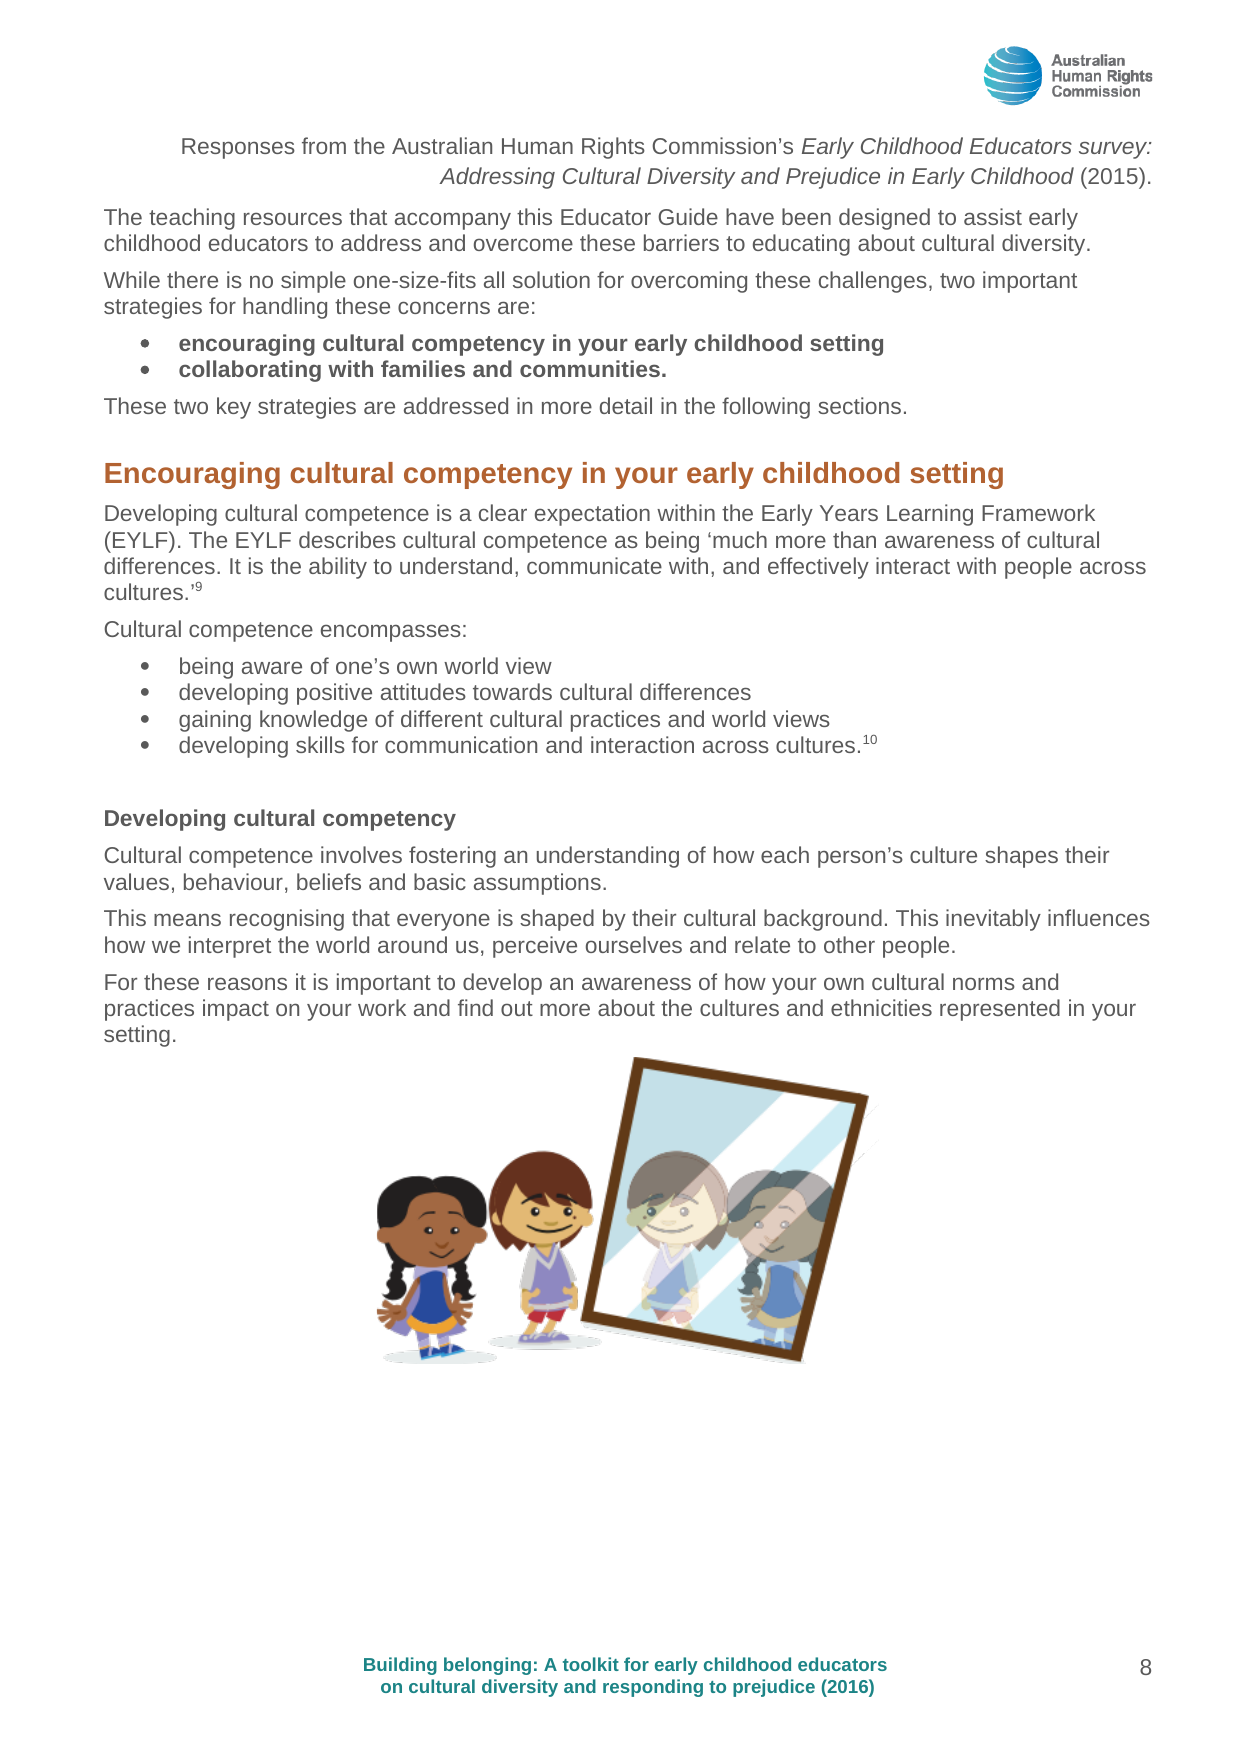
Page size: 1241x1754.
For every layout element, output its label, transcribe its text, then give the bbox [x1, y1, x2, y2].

text Cultural competence encompasses: [103, 616, 1152, 642]
text Cultural competence involves fostering an understanding of how each person’s culture shapes their values, behaviour, beliefs and basic assumptions. [103, 842, 1152, 895]
text Encouraging cultural competency in your early childhood setting [103, 456, 1152, 490]
list developing positive attitudes towards cultural differences [141, 679, 1152, 706]
list collaborating with families and communities. [141, 356, 1152, 383]
list developing skills for communication and interaction across cultures.10 [141, 732, 1152, 758]
text Developing cultural competency [103, 805, 1152, 832]
text This means recognising that everyone is shaped by their cultural background. This inevitably influences how we interpret the world around us, perceive ourselves and relate to other people. [103, 905, 1152, 958]
list encouraging cultural competency in your early childhood setting [141, 330, 1152, 356]
picture [983, 44, 1153, 106]
text Responses from the Australian Human Rights Commission’s Early Childhood Educators survey: Addressing Cultural Diversity and Prejudice in Early Childhood (2015). [103, 133, 1152, 189]
list gaining knowledge of different cultural practices and world views [141, 706, 1152, 732]
text These two key strategies are addressed in more detail in the following sections. [103, 393, 1152, 419]
text For these reasons it is important to develop an awareness of how your own cultural norms and practices impact on your work and find out more about the cultures and ethnicities represented in your setting. [103, 968, 1152, 1047]
text The teaching resources that accompany this Educator Guide have been designed to assist early childhood educators to address and overcome these barriers to educating about cultural diversity. [103, 204, 1152, 256]
list being aware of one’s own world view [141, 653, 1152, 679]
text While there is no simple one-size-fits all solution for overcoming these challenges, two important strategies for handling these concerns are: [103, 267, 1152, 319]
text Developing cultural competence is a clear expectation within the Early Years Learning Framework (EYLF). The EYLF describes cultural competence as being ‘much more than awareness of cultural differences. It is the ability to understand, communicate with, and effectively interact with people across cultures.’9 [103, 500, 1152, 606]
